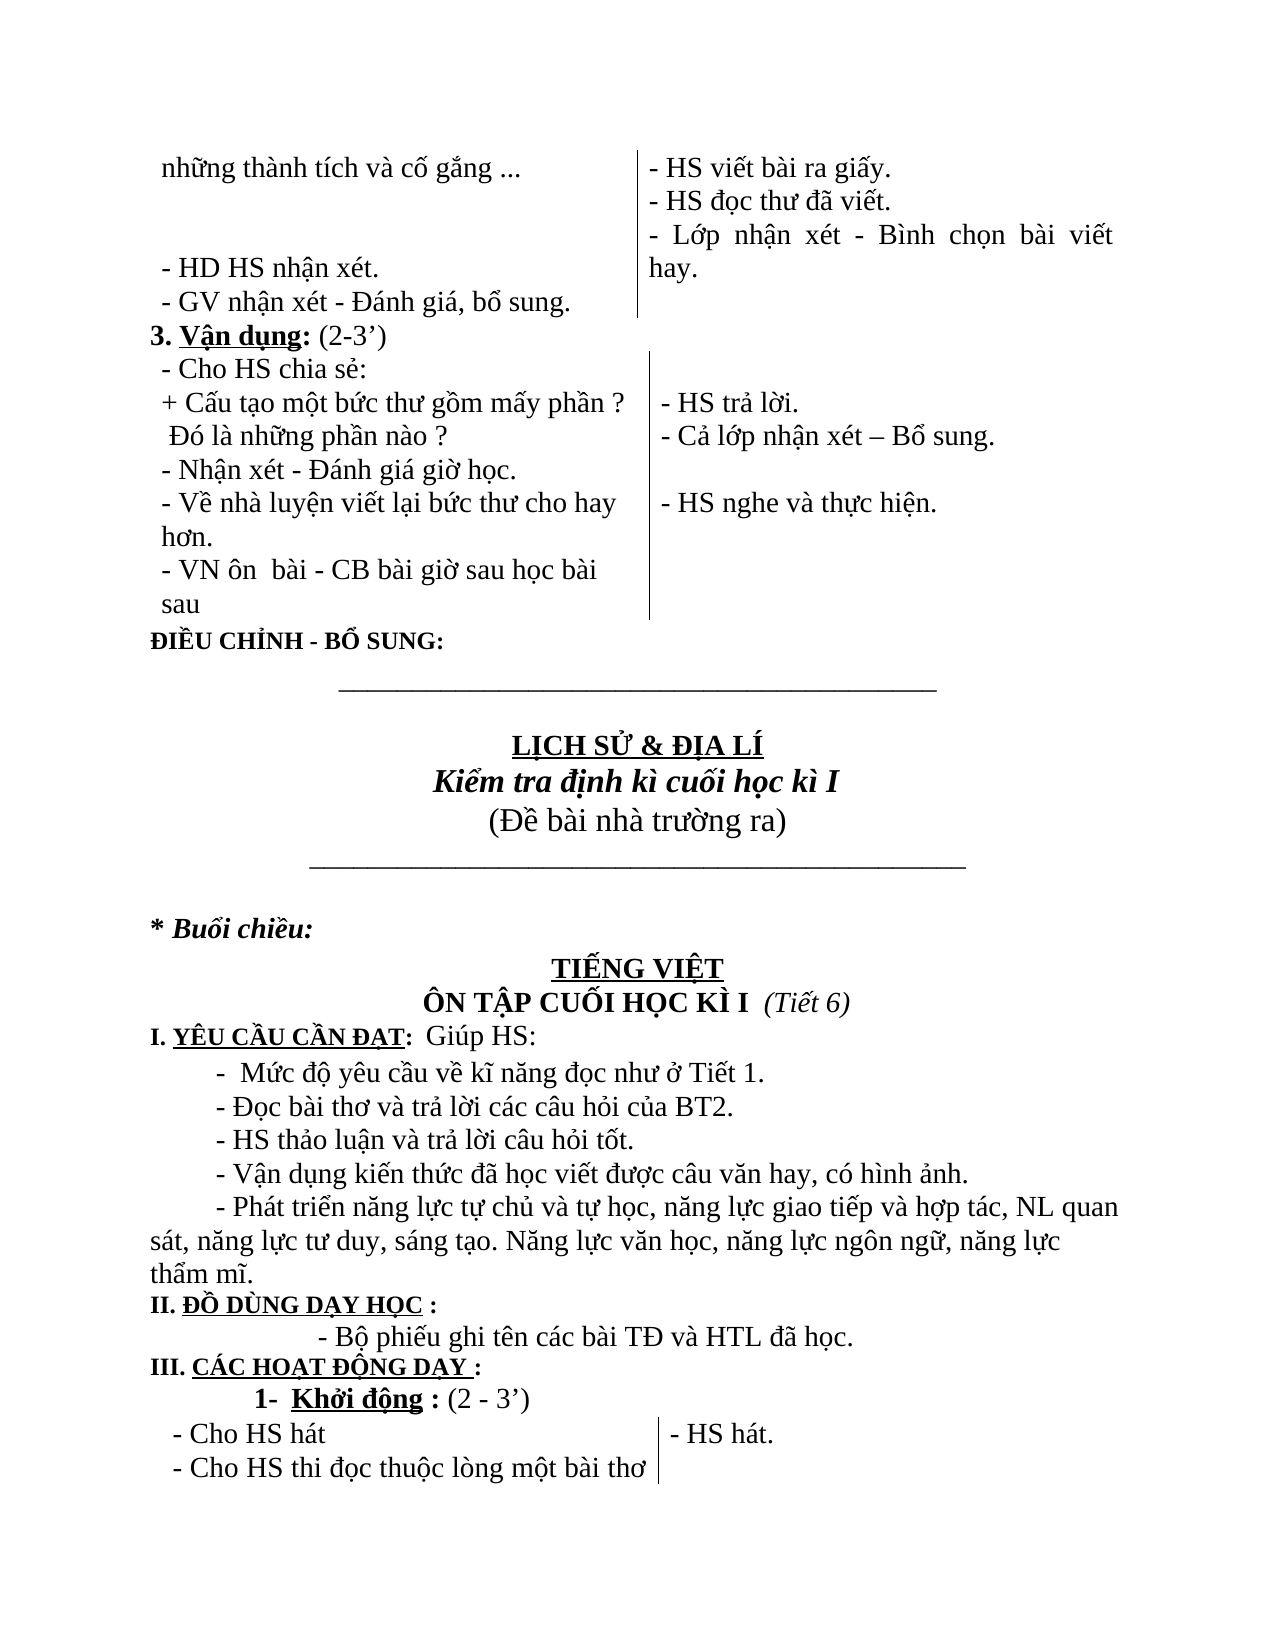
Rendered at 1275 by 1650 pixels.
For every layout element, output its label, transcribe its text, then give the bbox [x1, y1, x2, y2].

text Kiểm tra định kì cuối học kì I [150, 761, 1125, 800]
text _____________________________________________ [150, 838, 1125, 872]
list Khởi động : (2 - 3’) [253, 1381, 1125, 1414]
text ÔN TẬP CUỐI HỌC KÌ I (Tiết 6) [150, 985, 1125, 1018]
table_header - Cho HS chia sẻ: + Cấu tạo một bức thư gồm mấy phần ? Đó là những phần nào ? - Nhận xét - Đánh giá giờ học. - Về nhà luyện viết lại bức thư cho hay hơn. - VN ôn bài - CB bài giờ sau học bài sau [150, 351, 649, 619]
text II. ĐỒ DÙNG DẠY HỌC : [150, 1290, 1125, 1319]
text LỊCH SỬ & ĐỊA LÍ [150, 728, 1125, 761]
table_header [150, 150, 637, 318]
text - Đọc bài thơ và trả lời các câu hỏi của BT2. [150, 1089, 1125, 1122]
text * Buổi chiều: [150, 911, 1125, 945]
text - Vận dụng kiến thức đã học viết được câu văn hay, có hình ảnh. [150, 1156, 1125, 1189]
text TIẾNG VIỆT [150, 951, 1125, 985]
text - Mức độ yêu cầu về kĩ năng đọc như ở Tiết 1. [150, 1055, 1125, 1089]
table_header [161, 1417, 658, 1484]
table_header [638, 150, 1125, 318]
text _________________________________________ [150, 661, 1125, 694]
text - Phát triển năng lực tự chủ và tự học, năng lực giao tiếp và hợp tác, NL quan sát, năng lực tư duy, sáng tạo. Năng lực văn học, năng lực ngôn ngữ, năng lực thẩm mĩ. [150, 1189, 1125, 1290]
text - HS thảo luận và trả lời câu hỏi tốt. [150, 1122, 1125, 1156]
text ĐIỀU CHỈNH - BỔ SUNG: [150, 626, 1125, 654]
text I. YÊU CẦU CẦN ĐẠT: Giúp HS: [150, 1018, 1125, 1052]
table_header - HS trả lời. - Cả lớp nhận xét – Bổ sung. - HS nghe và thực hiện. [650, 351, 1125, 619]
text - Bộ phiếu ghi tên các bài TĐ và HTL đã học. [150, 1319, 1125, 1352]
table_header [659, 1417, 1125, 1484]
text III. CÁC HOẠT ĐỘNG DẠY : [150, 1352, 1125, 1381]
text 3. Vận dụng: (2-3’) [150, 318, 1125, 351]
text (Đề bài nhà trường ra) [150, 800, 1125, 838]
